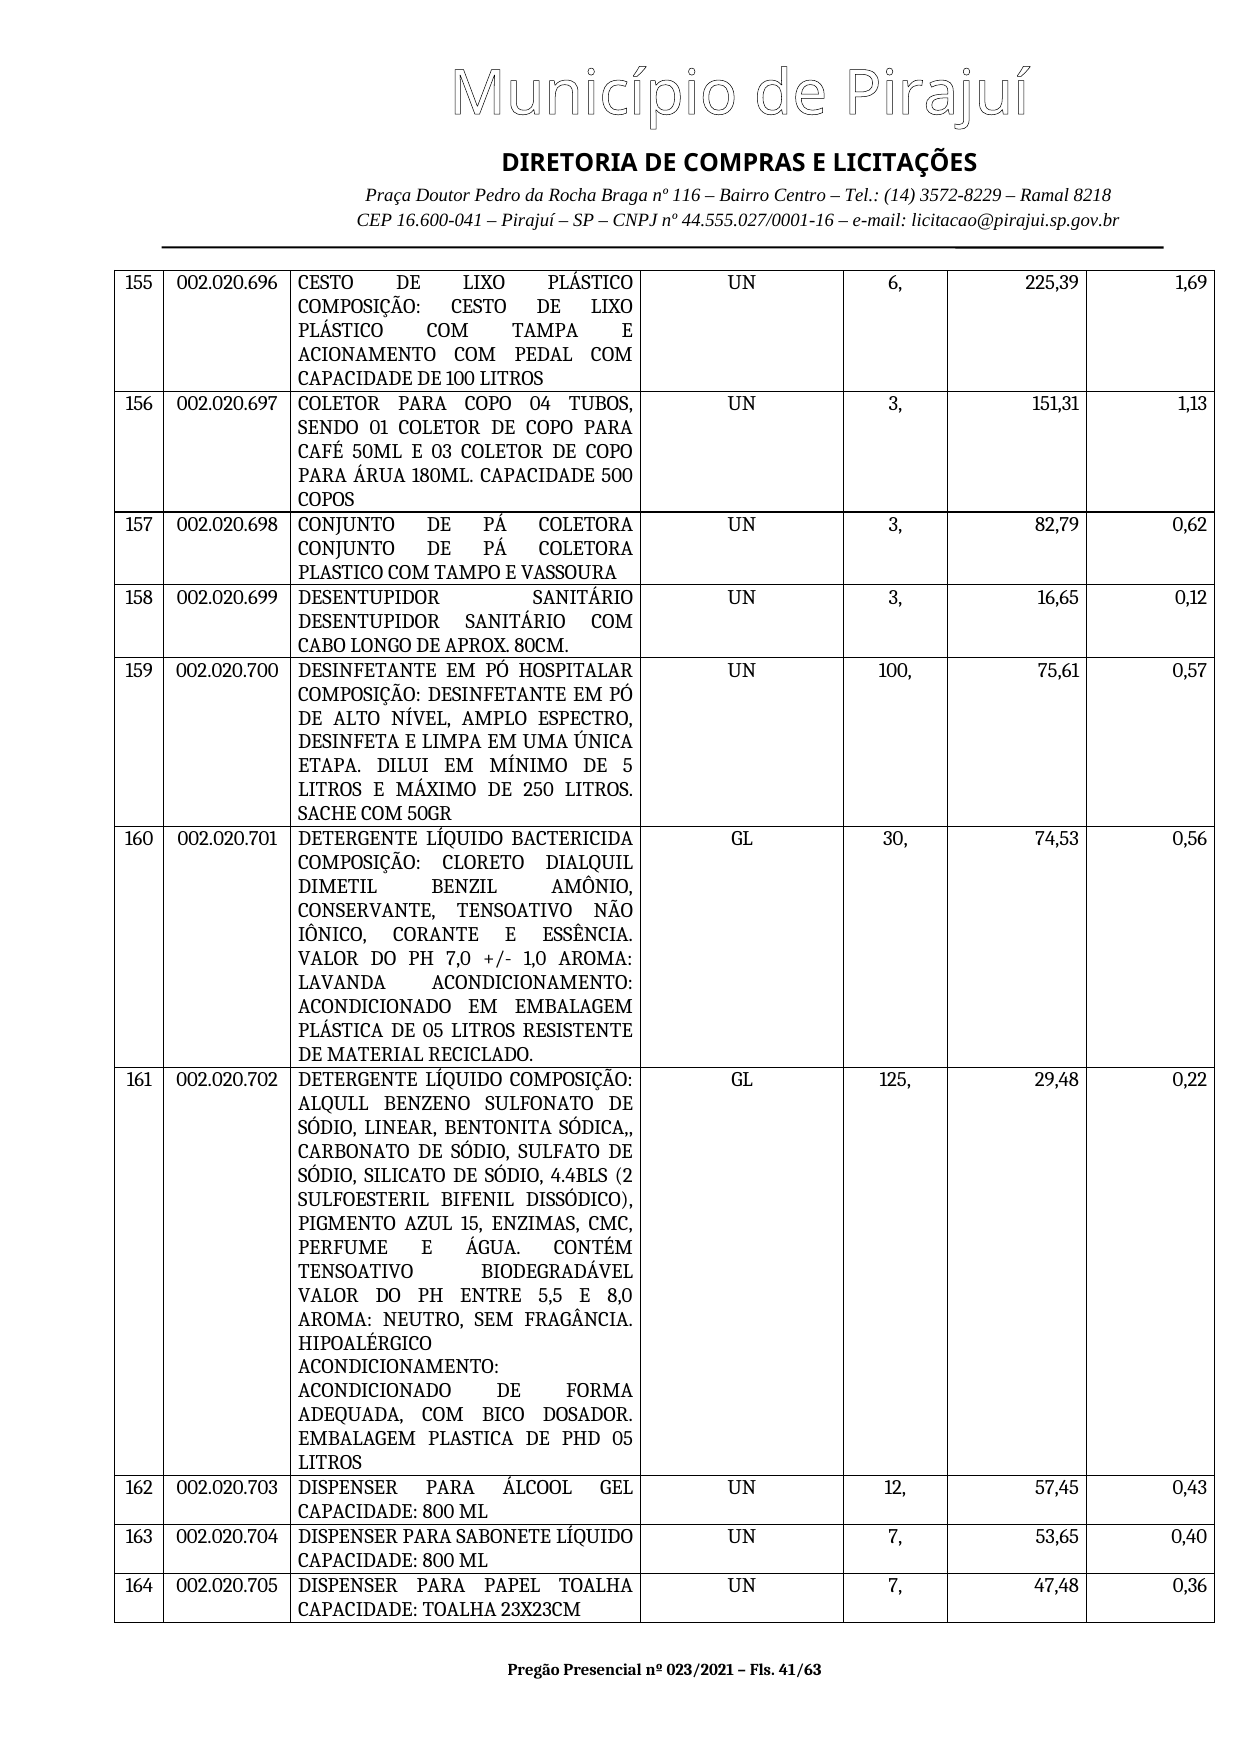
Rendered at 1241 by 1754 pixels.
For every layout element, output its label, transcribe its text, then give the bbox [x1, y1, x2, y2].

table_cell 156 [115, 392, 163, 511]
table_cell 164 [115, 1574, 163, 1622]
table_cell 3, [844, 585, 947, 657]
table_cell 155 [115, 271, 163, 391]
table_cell 163 [115, 1525, 163, 1573]
table_cell 002.020.704 [164, 1525, 290, 1573]
table_cell 162 [115, 1476, 163, 1524]
table_cell DESINFETANTE EM PÓ HOSPITALAR COMPOSIÇÃO: DESINFETANTE EM PÓ DE ALTO NÍVEL, AMPLO ESPECTRO, DESINFETA E LIMPA EM UMA ÚNICA ETAPA. DILUI EM MÍNIMO DE 5 LITROS E MÁXIMO DE 250 LITROS. SACHE COM 50GR [291, 658, 640, 826]
table_cell 1,13 [1087, 392, 1214, 511]
table_cell 6, [844, 271, 947, 391]
table_cell 0,12 [1087, 585, 1214, 657]
table_cell 3, [844, 392, 947, 511]
table_cell 53,65 [948, 1525, 1086, 1573]
table_cell UN [641, 392, 843, 511]
table_cell 29,48 [948, 1068, 1086, 1475]
table_cell 160 [115, 827, 163, 1067]
table_cell UN [641, 1476, 843, 1524]
table_cell 0,43 [1087, 1476, 1214, 1524]
table_cell DETERGENTE LÍQUIDO BACTERICIDA COMPOSIÇÃO: CLORETO DIALQUIL DIMETIL BENZIL AMÔNIO, CONSERVANTE, TENSOATIVO NÃO IÔNICO, CORANTE E ESSÊNCIA. VALOR DO PH 7,0 +/- 1,0 AROMA: LAVANDA ACONDICIONAMENTO: ACONDICIONADO EM EMBALAGEM PLÁSTICA DE 05 LITROS RESISTENTE DE MATERIAL RECICLADO. [291, 827, 640, 1067]
table_cell 002.020.698 [164, 513, 290, 584]
table_cell 002.020.703 [164, 1476, 290, 1524]
table_cell 159 [115, 658, 163, 826]
table_cell 100, [844, 658, 947, 826]
table_cell GL [641, 827, 843, 1067]
table_cell 158 [115, 585, 163, 657]
table_cell 225,39 [948, 271, 1086, 391]
table_cell 1,69 [1087, 271, 1214, 391]
table_cell UN [641, 585, 843, 657]
table_cell 75,61 [948, 658, 1086, 826]
table_cell 157 [115, 513, 163, 584]
table_cell 16,65 [948, 585, 1086, 657]
table_cell 7, [844, 1525, 947, 1573]
table_cell 161 [115, 1068, 163, 1475]
table_cell 82,79 [948, 513, 1086, 584]
table_cell 151,31 [948, 392, 1086, 511]
table_cell DISPENSER PARA SABONETE LÍQUIDO CAPACIDADE: 800 ML [291, 1525, 640, 1573]
table_cell 0,22 [1087, 1068, 1214, 1475]
table_cell DISPENSER PARA PAPEL TOALHA CAPACIDADE: TOALHA 23X23CM [291, 1574, 640, 1622]
table_cell GL [641, 1068, 843, 1475]
table_cell 0,57 [1087, 658, 1214, 826]
table_cell 0,36 [1087, 1574, 1214, 1622]
table_cell DESENTUPIDOR SANITÁRIO DESENTUPIDOR SANITÁRIO COM CABO LONGO DE APROX. 80CM. [291, 585, 640, 657]
table_cell CESTO DE LIXO PLÁSTICO COMPOSIÇÃO: CESTO DE LIXO PLÁSTICO COM TAMPA E ACIONAMENTO COM PEDAL COM CAPACIDADE DE 100 LITROS [291, 271, 640, 391]
table_cell 7, [844, 1574, 947, 1622]
table_cell 125, [844, 1068, 947, 1475]
table_cell 0,56 [1087, 827, 1214, 1067]
table_cell UN [641, 271, 843, 391]
table_cell DISPENSER PARA ÁLCOOL GEL CAPACIDADE: 800 ML [291, 1476, 640, 1524]
table_cell DETERGENTE LÍQUIDO COMPOSIÇÃO: ALQULL BENZENO SULFONATO DE SÓDIO, LINEAR, BENTONITA SÓDICA,, CARBONATO DE SÓDIO, SULFATO DE SÓDIO, SILICATO DE SÓDIO, 4.4BLS (2 SULFOESTERIL BIFENIL DISSÓDICO), PIGMENTO AZUL 15, ENZIMAS, CMC, PERFUME E ÁGUA. CONTÉM TENSOATIVO BIODEGRADÁVEL VALOR DO PH ENTRE 5,5 E 8,0 AROMA: NEUTRO, SEM FRAGÂNCIA. HIPOALÉRGICO ACONDICIONAMENTO: ACONDICIONADO DE FORMA ADEQUADA, COM BICO DOSADOR. EMBALAGEM PLASTICA DE PHD 05 LITROS [291, 1068, 640, 1475]
table_cell UN [641, 513, 843, 584]
table_cell 12, [844, 1476, 947, 1524]
table_cell 002.020.697 [164, 392, 290, 511]
table_cell 47,48 [948, 1574, 1086, 1622]
table_cell 002.020.696 [164, 271, 290, 391]
table_cell CONJUNTO DE PÁ COLETORA CONJUNTO DE PÁ COLETORA PLASTICO COM TAMPO E VASSOURA [291, 513, 640, 584]
table_cell 002.020.705 [164, 1574, 290, 1622]
table_cell 30, [844, 827, 947, 1067]
table_cell 002.020.700 [164, 658, 290, 826]
table_cell COLETOR PARA COPO 04 TUBOS, SENDO 01 COLETOR DE COPO PARA CAFÉ 50ML E 03 COLETOR DE COPO PARA ÁRUA 180ML. CAPACIDADE 500 COPOS [291, 392, 640, 511]
table_cell 002.020.699 [164, 585, 290, 657]
table_cell 57,45 [948, 1476, 1086, 1524]
table_cell 74,53 [948, 827, 1086, 1067]
table_cell 0,40 [1087, 1525, 1214, 1573]
table_cell UN [641, 1574, 843, 1622]
table_cell 002.020.702 [164, 1068, 290, 1475]
table_cell 0,62 [1087, 513, 1214, 584]
table_cell UN [641, 1525, 843, 1573]
table_cell 002.020.701 [164, 827, 290, 1067]
table_cell 3, [844, 513, 947, 584]
table_cell UN [641, 658, 843, 826]
